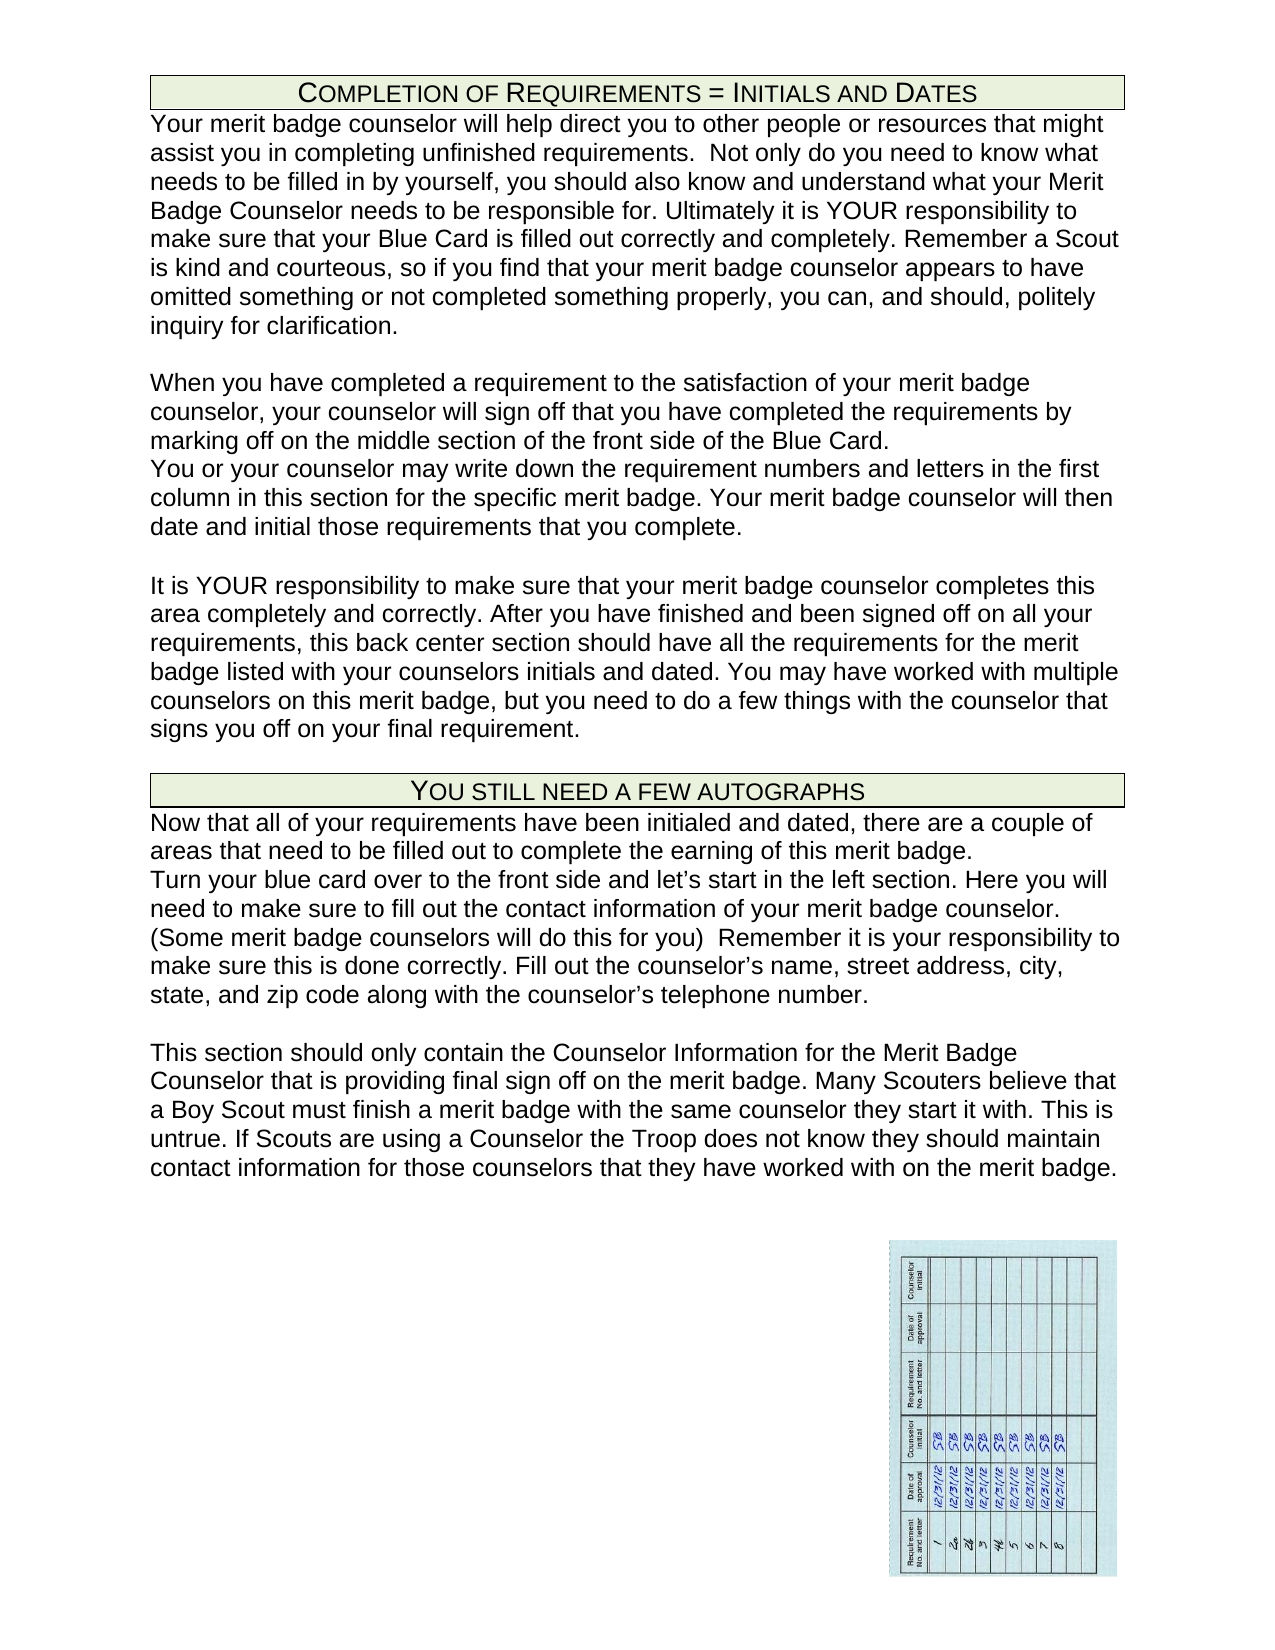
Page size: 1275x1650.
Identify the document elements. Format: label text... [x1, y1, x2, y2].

text Your merit badge counselor will help direct you to other people or resources that might assist you in completing unfinished requirements. Not only do you need to know what needs to be filled in by yourself, you should also know and understand what your Merit Badge Counselor needs to be responsible for. Ultimately it is YOUR responsibility to make sure that your Blue Card is filled out correctly and completely. Remember a Scout is kind and courteous, so if you find that your merit badge counselor appears to have omitted something or not completed something properly, you can, and should, politely inquiry for clarification. [150, 110, 1125, 339]
text Turn your blue card over to the front side and let’s start in the left section. Here you will need to make sure to fill out the contact information of your merit badge counselor. (Some merit badge counselors will do this for you) Remember it is your responsibility to make sure this is done correctly. Fill out the counselor’s name, street address, city, state, and zip code along with the counselor’s telephone number. [150, 865, 1125, 1009]
table_header COMPLETION OF REQUIREMENTS = INITIALS AND DATES [151, 76, 1124, 108]
text It is YOUR responsibility to make sure that your merit badge counselor completes this area completely and correctly. After you have finished and been signed off on all your requirements, this back center section should have all the requirements for the merit badge listed with your counselors initials and dated. You may have worked with multiple counselors on this merit badge, but you need to do a few things with the counselor that signs you off on your final requirement. [150, 571, 1125, 743]
table_header YOU STILL NEED A FEW AUTOGRAPHS [151, 774, 1124, 806]
text When you have completed a requirement to the satisfaction of your merit badge counselor, your counselor will sign off that you have completed the requirements by marking off on the middle section of the front side of the Blue Card. [150, 368, 1125, 454]
picture [889, 1240, 1118, 1577]
text Now that all of your requirements have been initialed and dated, there are a couple of areas that need to be filled out to complete the earning of this merit badge. [150, 808, 1125, 865]
text This section should only contain the Counselor Information for the Merit Badge Counselor that is providing final sign off on the merit badge. Many Scouters believe that a Boy Scout must finish a merit badge with the same counselor they start it with. This is untrue. If Scouts are using a Counselor the Troop does not know they should maintain contact information for those counselors that they have worked with on the merit badge. [150, 1037, 1125, 1181]
text You or your counselor may write down the requirement numbers and letters in the first column in this section for the specific merit badge. Your merit badge counselor will then date and initial those requirements that you complete. [150, 454, 1125, 541]
